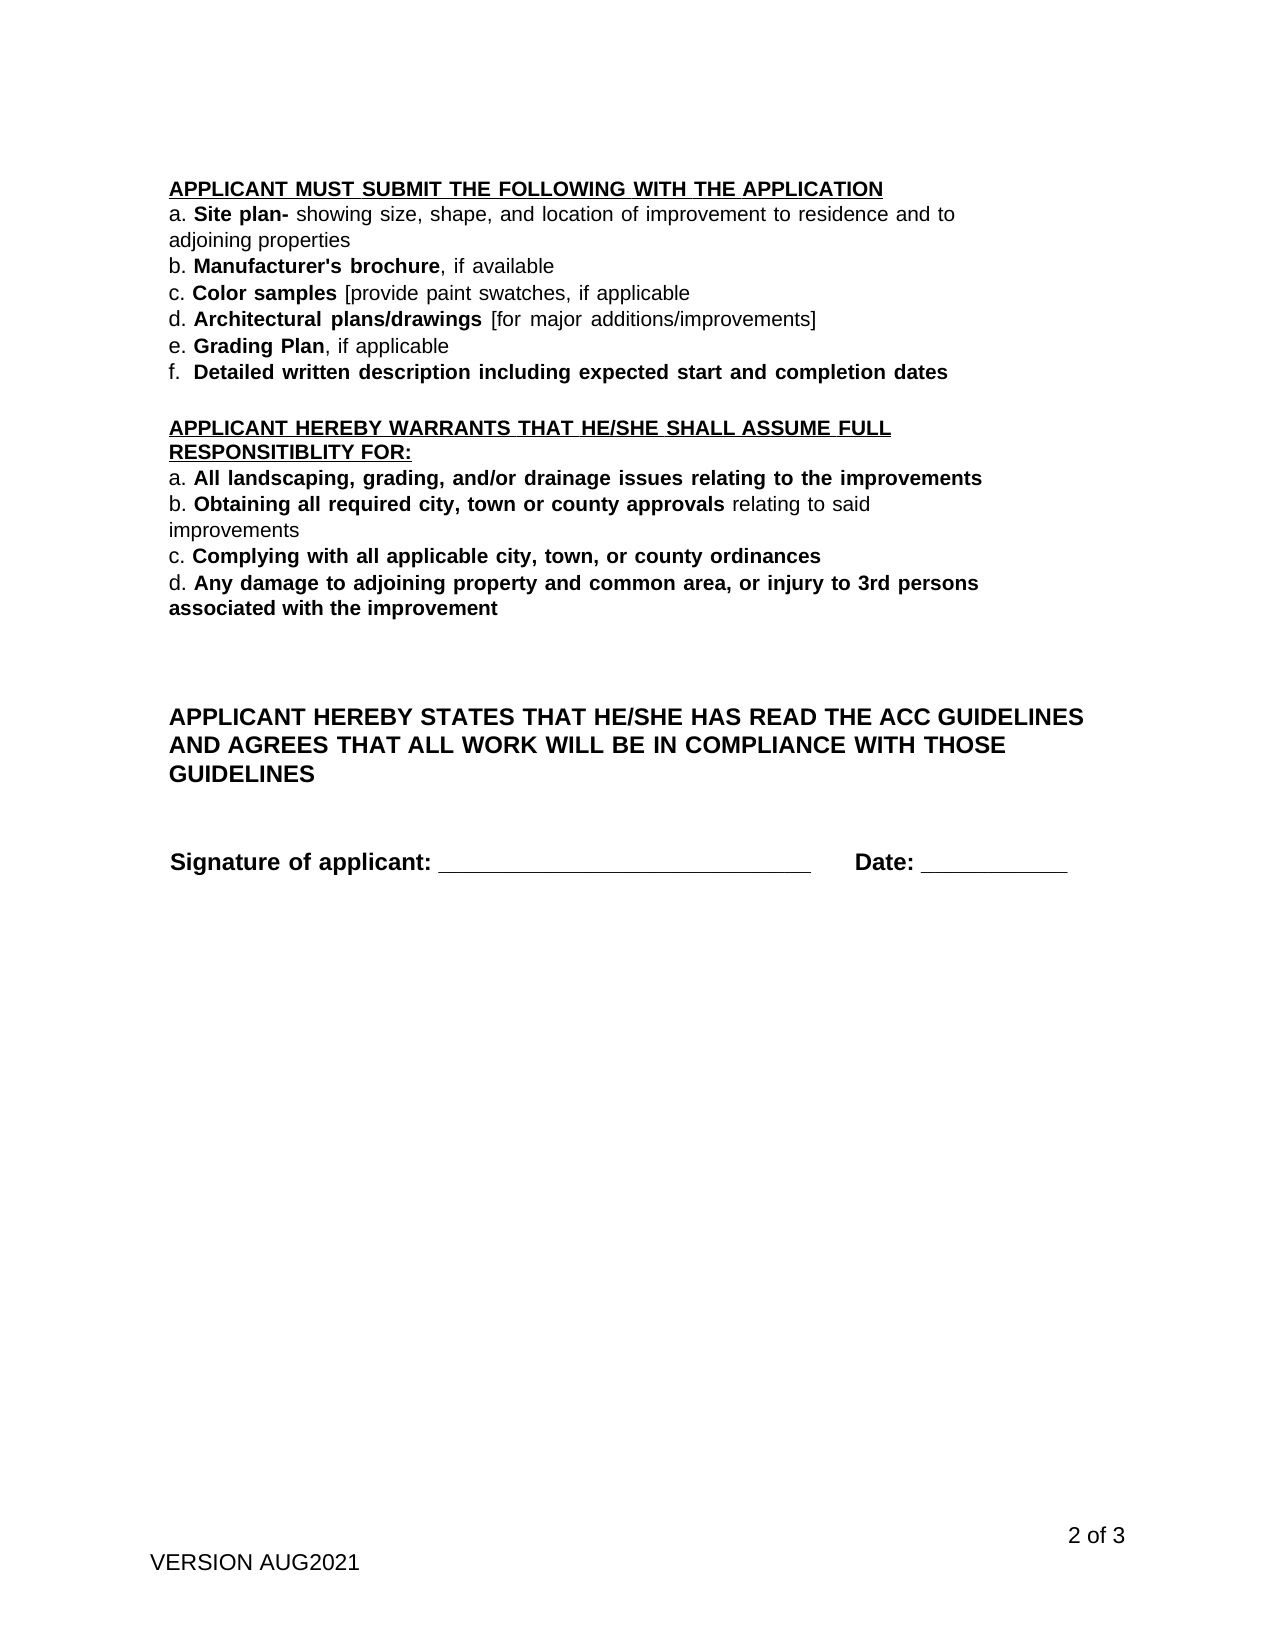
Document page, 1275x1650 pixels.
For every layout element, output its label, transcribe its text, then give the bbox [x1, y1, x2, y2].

text AND AGREES THAT ALL WORK WILL BE IN COMPLIANCE WITH THOSE GUIDELINES [168, 731, 1125, 787]
list Complying with all applicable city, town, or county ordinances [168, 543, 1125, 568]
list Color samples [provide paint swatches, if applicable [168, 279, 1125, 305]
list Grading Plan, if applicable [168, 332, 1125, 358]
text APPLICANT HEREBY STATES THAT HE/SHE HAS READ THE ACC GUIDELINES [150, 703, 1125, 731]
list All landscaping, grading, and/or drainage issues relating to the improvements [168, 465, 1153, 490]
list Architectural plans/drawings [for major additions/improvements] [168, 306, 1125, 331]
text APPLICANT MUST SUBMIT THE FOLLOWING WITH THE APPLICATION [168, 177, 1125, 201]
text Signature of applicant: ____________________________ Date: ___________ [150, 848, 1125, 876]
list Site plan- showing size, shape, and location of improvement to residence and to adjoining properties [168, 201, 1044, 252]
list Any damage to adjoining property and common area, or injury to 3rd persons associated with the improvement [168, 569, 1077, 620]
list Manufacturer's brochure, if available [168, 253, 1125, 278]
text APPLICANT HEREBY WARRANTS THAT HE/SHE SHALL ASSUME FULL RESPONSITIBLITY FOR: [168, 415, 1076, 464]
list Obtaining all required city, town or county approvals relating to said improvements [168, 491, 963, 542]
list Detailed written description including expected start and completion dates [168, 359, 1125, 384]
